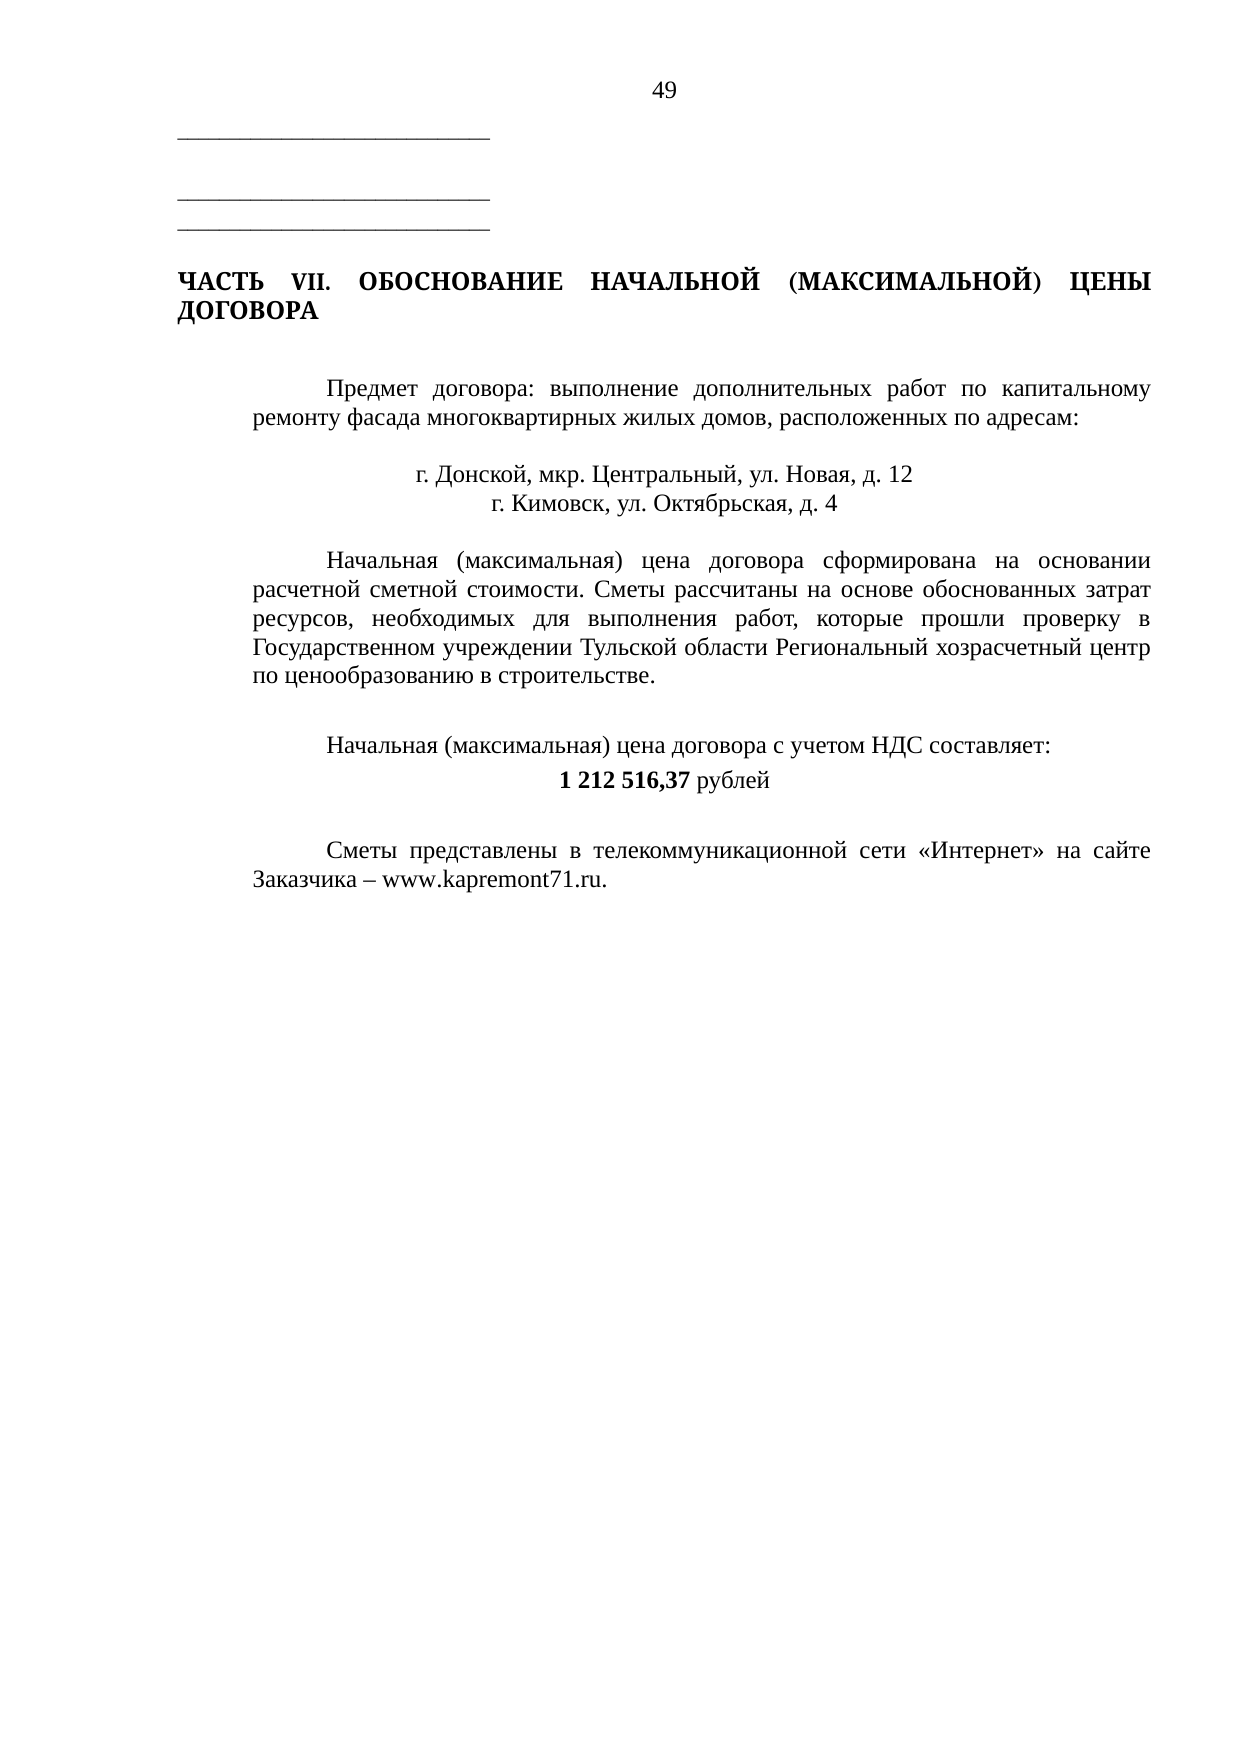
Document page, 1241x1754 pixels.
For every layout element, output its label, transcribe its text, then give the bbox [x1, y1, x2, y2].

text г. Донской, мкр. Центральный, ул. Новая, д. 12 [177, 459, 1152, 488]
text ______________________________ [177, 179, 1152, 203]
text Сметы представлены в телекоммуникационной сети «Интернет» на сайте Заказчика – www.kapremont71.ru. [252, 836, 1152, 893]
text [177, 118, 1152, 142]
list ______________________________ [177, 209, 1152, 233]
text 1 212 516,37 рублей [177, 766, 1152, 794]
text г. Кимовск, ул. Октябрьская, д. 4 [177, 488, 1152, 517]
text Начальная (максимальная) цена договора с учетом НДС составляет: [252, 731, 1152, 759]
text Предмет договора: выполнение дополнительных работ по капитальному ремонту фасада многоквартирных жилых домов, расположенных по адресам: [252, 373, 1152, 431]
text Начальная (максимальная) цена договора сформирована на основании расчетной сметной стоимости. Сметы рассчитаны на основе обоснованных затрат ресурсов, необходимых для выполнения работ, которые прошли проверку в Государственном учреждении Тульской области Региональный хозрасчетный центр по ценообразованию в строительстве. [252, 546, 1152, 689]
subtitle ЧАСТЬ VII. ОБОСНОВАНИЕ НАЧАЛЬНОЙ (МАКСИМАЛЬНОЙ) ЦЕНЫ ДОГОВОРА [177, 268, 1152, 326]
